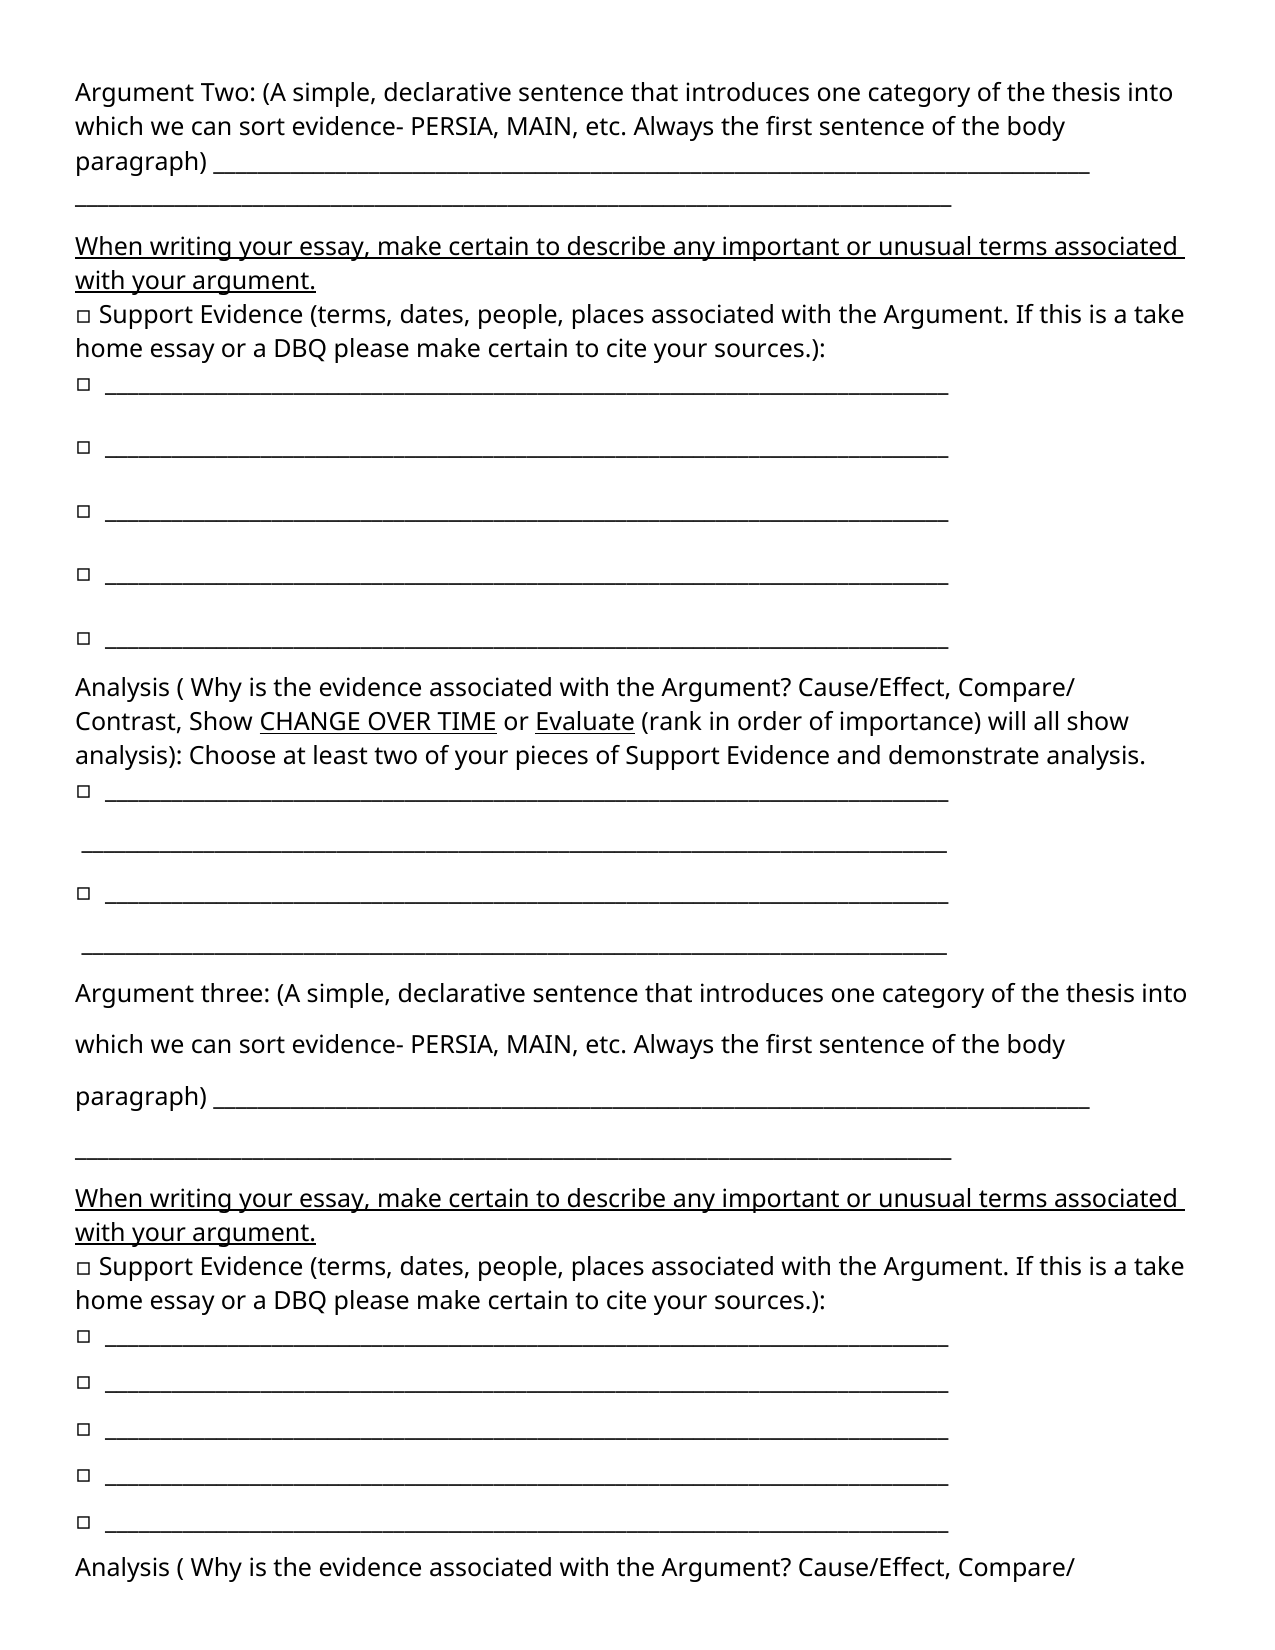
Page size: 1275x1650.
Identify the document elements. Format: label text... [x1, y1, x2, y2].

text Analysis ( Why is the evidence associated with the Argument? Cause/Effect, Compare/ [75, 1549, 1200, 1583]
text ______________________________________________________________________________ [75, 823, 1200, 857]
text ▫ ____________________________________________________________________________ [75, 364, 1200, 398]
text When writing your essay, make certain to describe any important or unusual terms associated with your argument. [75, 228, 1200, 296]
text ▫ ____________________________________________________________________________ [75, 619, 1200, 653]
text Analysis ( Why is the evidence associated with the Argument? Cause/Effect, Compare/ [75, 670, 1200, 704]
text ▫ ____________________________________________________________________________ [75, 874, 1200, 908]
text Contrast, Show CHANGE OVER TIME or Evaluate (rank in order of importance) will all show analysis): Choose at least two of your pieces of Support Evidence and demonstrate analysis. [75, 704, 1200, 772]
text ▫ ____________________________________________________________________________ [75, 772, 1200, 806]
text ▫ ____________________________________________________________________________ [75, 1409, 1200, 1444]
text ▫ ____________________________________________________________________________ [75, 1363, 1200, 1397]
text ▫ ____________________________________________________________________________ [75, 492, 1200, 526]
text ▫ ____________________________________________________________________________ [75, 1316, 1200, 1351]
text ▫ ____________________________________________________________________________ [75, 555, 1200, 589]
text _______________________________________________________________________________ [75, 177, 1200, 211]
text ▫ Support Evidence (terms, dates, people, places associated with the Argument. If this is a take home essay or a DBQ please make certain to cite your sources.): [75, 296, 1200, 364]
text _______________________________________________________________________________ [75, 1129, 1200, 1163]
text ▫ ____________________________________________________________________________ [75, 1503, 1200, 1537]
text ▫ Support Evidence (terms, dates, people, places associated with the Argument. If this is a take home essay or a DBQ please make certain to cite your sources.): [75, 1248, 1200, 1316]
text ______________________________________________________________________________ [75, 925, 1200, 959]
text When writing your essay, make certain to describe any important or unusual terms associated with your argument. [75, 1180, 1200, 1248]
text ▫ ____________________________________________________________________________ [75, 428, 1200, 462]
text Argument Two: (A simple, declarative sentence that introduces one category of the thesis into which we can sort evidence- PERSIA, MAIN, etc. Always the first sentence of the body paragraph) _______________________________________________________________________________ [75, 75, 1200, 177]
text ▫ ____________________________________________________________________________ [75, 1456, 1200, 1490]
text Argument three: (A simple, declarative sentence that introduces one category of the thesis into which we can sort evidence- PERSIA, MAIN, etc. Always the first sentence of the body paragraph) _______________________________________________________________________________ [75, 976, 1200, 1112]
